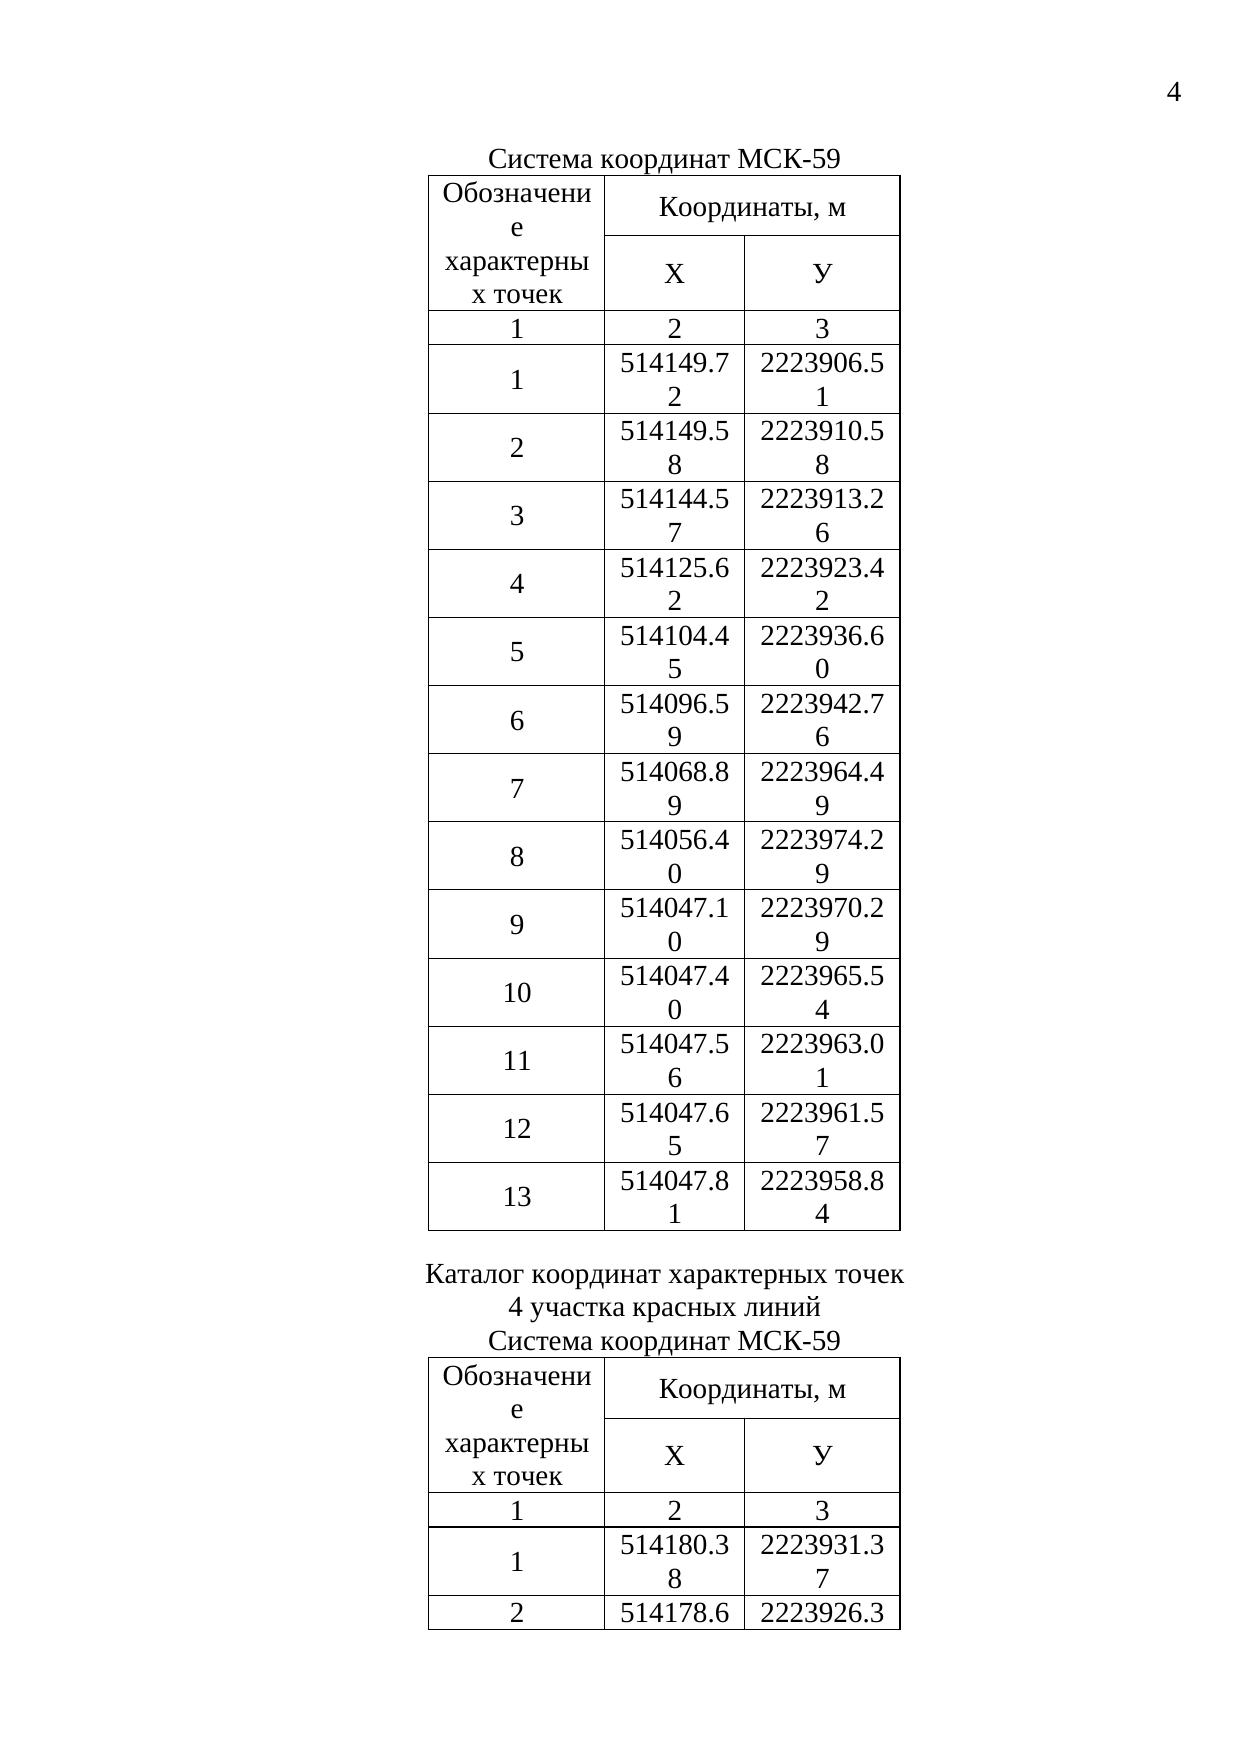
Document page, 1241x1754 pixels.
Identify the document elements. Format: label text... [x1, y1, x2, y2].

table_cell 514125.62 [605, 550, 744, 617]
table_cell 8 [429, 822, 604, 889]
table_cell 2223974.29 [745, 822, 899, 889]
table_cell 1 [429, 1528, 604, 1594]
table_cell 514149.58 [605, 414, 744, 481]
table_cell 12 [429, 1095, 604, 1162]
table_cell 2 [605, 311, 744, 344]
table_cell 514047.40 [605, 959, 744, 1026]
table_header Координаты, м [605, 176, 899, 235]
table_cell 2223931.37 [745, 1528, 899, 1594]
table_cell 514068.89 [605, 754, 744, 821]
table_cell 514047.10 [605, 890, 744, 957]
table_cell 2223965.54 [745, 959, 899, 1026]
text 4 участка красных линий [148, 1289, 1181, 1323]
table_header Обозначение характерных точек [429, 176, 604, 310]
table_cell 2223923.42 [745, 550, 899, 617]
table_cell 2223942.76 [745, 686, 899, 753]
table_cell 2223970.29 [745, 890, 899, 957]
table_header Координаты, м [605, 1358, 899, 1417]
table_cell 514180.38 [605, 1528, 744, 1594]
table_cell У [745, 236, 899, 310]
table_cell 2223906.51 [745, 345, 899, 412]
table_cell 2 [429, 1596, 604, 1629]
table_cell 514144.57 [605, 482, 744, 549]
table_cell 514178.61 [605, 1596, 744, 1629]
table_header Обозначение характерных точек [429, 1358, 604, 1492]
table_cell 1 [429, 345, 604, 412]
table_cell 11 [429, 1027, 604, 1094]
table_cell 2 [605, 1493, 744, 1526]
table_cell 13 [429, 1163, 604, 1230]
table_cell 9 [429, 890, 604, 957]
text Система координат МСК-59 [148, 1323, 1181, 1357]
table_cell 514047.56 [605, 1027, 744, 1094]
table_cell Х [605, 1419, 744, 1492]
table_cell 7 [429, 754, 604, 821]
text Каталог координат характерных точек [148, 1256, 1181, 1289]
table_cell 514047.81 [605, 1163, 744, 1230]
table_cell 514096.59 [605, 686, 744, 753]
table_cell 514104.45 [605, 618, 744, 685]
table_cell 2223961.57 [745, 1095, 899, 1162]
table_cell 2223958.84 [745, 1163, 899, 1230]
table_cell 2223910.58 [745, 414, 899, 481]
table_cell 2223926.37 [745, 1596, 899, 1629]
table_cell Х [605, 236, 744, 310]
table_cell У [745, 1419, 899, 1492]
table_cell 3 [429, 482, 604, 549]
table_cell 3 [745, 1493, 899, 1526]
table_cell 3 [745, 311, 899, 344]
table_cell 2223913.26 [745, 482, 899, 549]
table_cell 1 [429, 311, 604, 344]
table_cell 4 [429, 550, 604, 617]
table_cell 10 [429, 959, 604, 1026]
table_cell 5 [429, 618, 604, 685]
table_cell 2223936.60 [745, 618, 899, 685]
table_cell 2223964.49 [745, 754, 899, 821]
table_cell 1 [429, 1493, 604, 1526]
text Система координат МСК-59 [148, 141, 1181, 174]
table_cell 514056.40 [605, 822, 744, 889]
table_cell 514047.65 [605, 1095, 744, 1162]
table_cell 2223963.01 [745, 1027, 899, 1094]
table_cell 2 [429, 414, 604, 481]
table_cell 6 [429, 686, 604, 753]
table_cell 514149.72 [605, 345, 744, 412]
